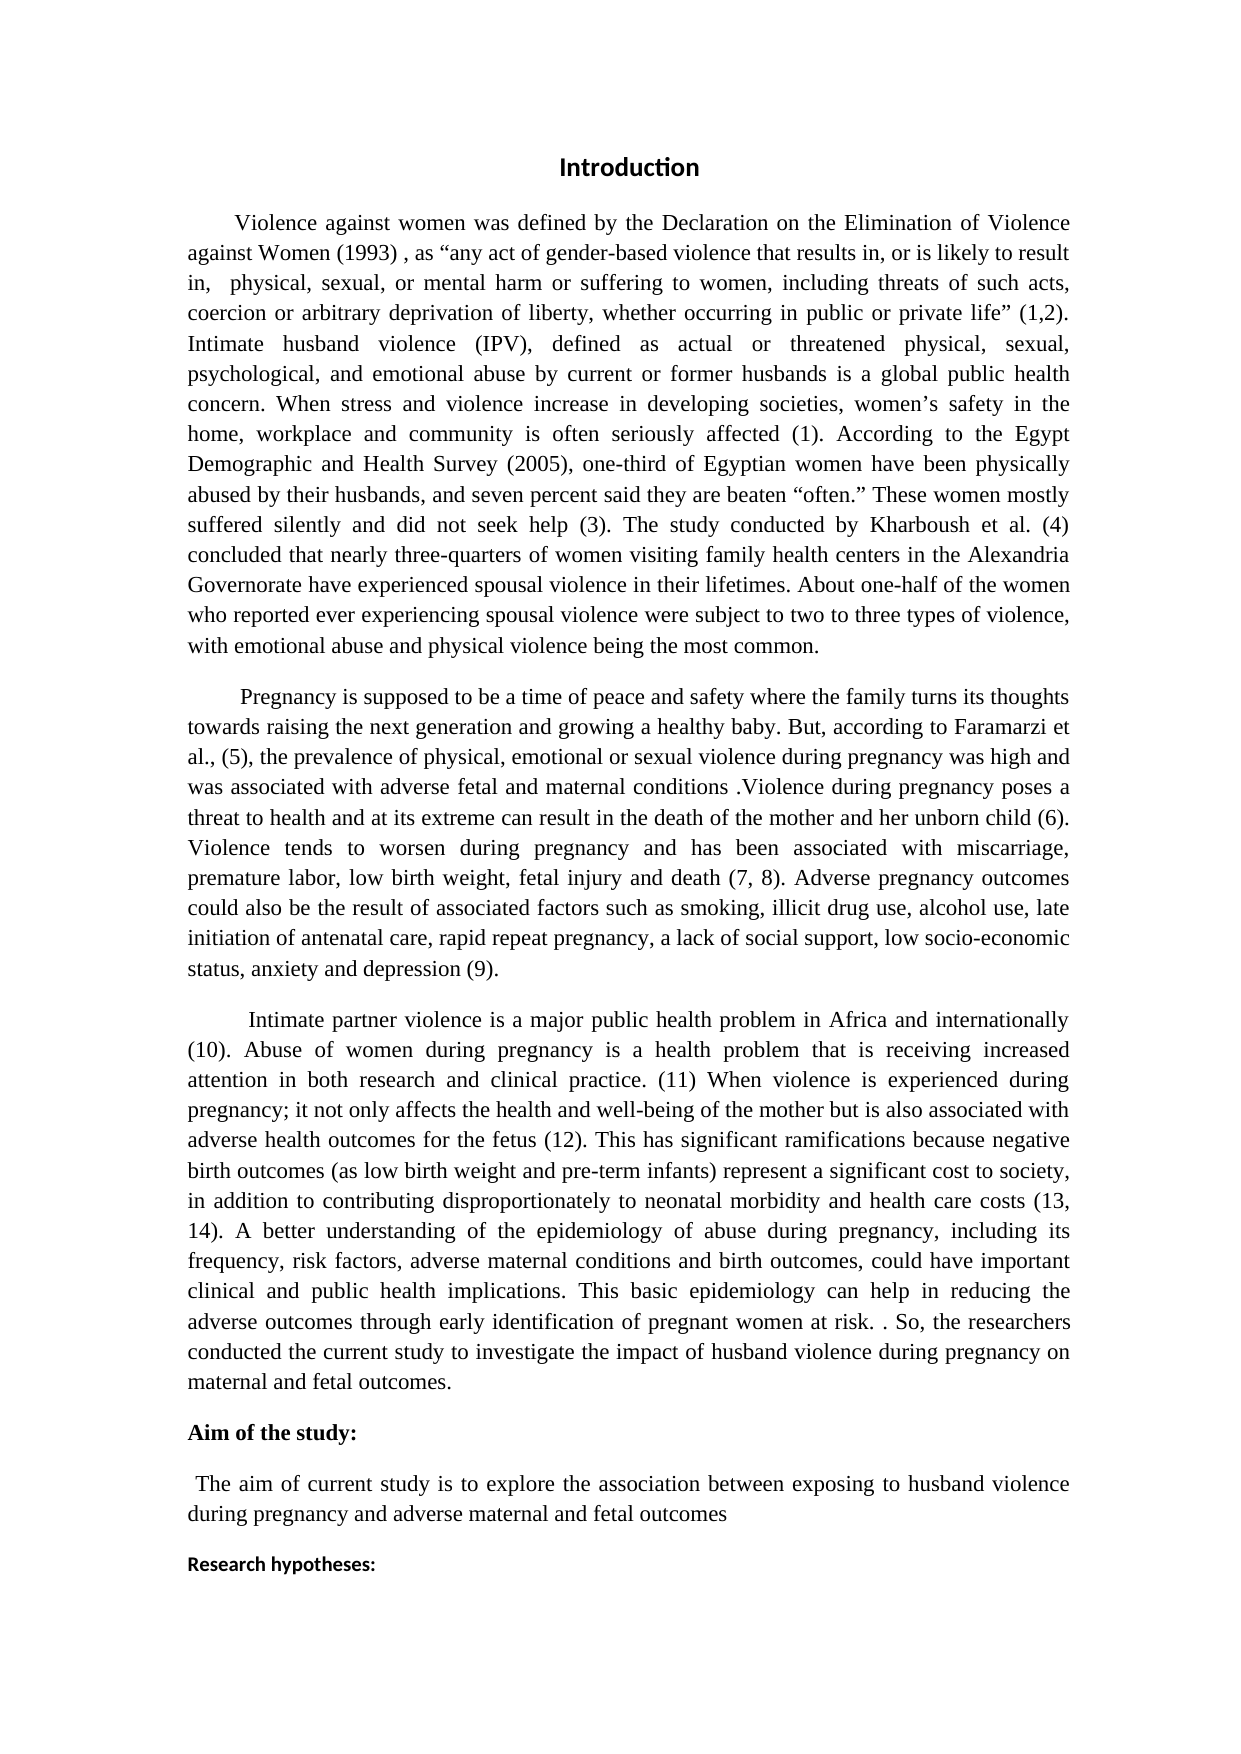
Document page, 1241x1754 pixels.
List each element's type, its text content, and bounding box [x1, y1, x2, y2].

text Research hypotheses: [187, 1551, 1071, 1577]
text Violence against women was defined by the Declaration on the Elimination of Violence against Women (1993) , as “any act of gender-based violence that results in, or is likely to result in, physical, sexual, or mental harm or suffering to women, including threats of such acts, coercion or arbitrary deprivation of liberty, whether occurring in public or private life” (1,2). Intimate husband violence (IPV), defined as actual or threatened physical, sexual, psychological, and emotional abuse by current or former husbands is a global public health concern. When stress and violence increase in developing societies, women’s safety in the home, workplace and community is often seriously affected (1). According to the Egypt Demographic and Health Survey (2005), one-third of Egyptian women have been physically abused by their husbands, and seven percent said they are beaten “often.” These women mostly suffered silently and did not seek help (3). The study conducted by Kharboush et al. (4) concluded that nearly three-quarters of women visiting family health centers in the Alexandria Governorate have experienced spousal violence in their lifetimes. About one-half of the women who reported ever experiencing spousal violence were subject to two to three types of violence, with emotional abuse and physical violence being the most common. [187, 209, 1071, 658]
text Pregnancy is supposed to be a time of peace and safety where the family turns its thoughts towards raising the next generation and growing a healthy baby. But, according to Faramarzi et al., (5), the prevalence of physical, emotional or sexual violence during pregnancy was high and was associated with adverse fetal and maternal conditions .Violence during pregnancy poses a threat to health and at its extreme can result in the death of the mother and her unborn child (6). Violence tends to worsen during pregnancy and has been associated with miscarriage, premature labor, low birth weight, fetal injury and death (7, 8). Adverse pregnancy outcomes could also be the result of associated factors such as smoking, illicit drug use, alcohol use, late initiation of antenatal care, rapid repeat pregnancy, a lack of social support, low socio-economic status, anxiety and depression (9). [187, 683, 1071, 981]
text Aim of the study: [187, 1419, 1053, 1446]
text The aim of current study is to explore the association between exposing to husband violence during pregnancy and adverse maternal and fetal outcomes [187, 1470, 1071, 1527]
text Introduction [187, 150, 1071, 183]
text Intimate partner violence is a major public health problem in and internationally (10). Abuse of women during pregnancy is a health problem that is receiving increased attention in both research and clinical practice. (11) When violence is experienced during pregnancy; it not only affects the health and well-being of the mother but is also associated with adverse health outcomes for the fetus (12). This has significant ramifications because negative birth outcomes (as low birth weight and pre-term infants) represent a significant cost to society, in addition to contributing disproportionately to neonatal morbidity and health care costs (13, 14). A better understanding of the epidemiology of abuse during pregnancy, including its frequency, risk factors, adverse maternal conditions and birth outcomes, could have important clinical and public health implications. This basic epidemiology can help in reducing the adverse outcomes through early identification of pregnant women at risk. . So, the researchers conducted the current study to investigate the impact of husband violence during pregnancy on maternal and fetal outcomes. [187, 1006, 1071, 1394]
